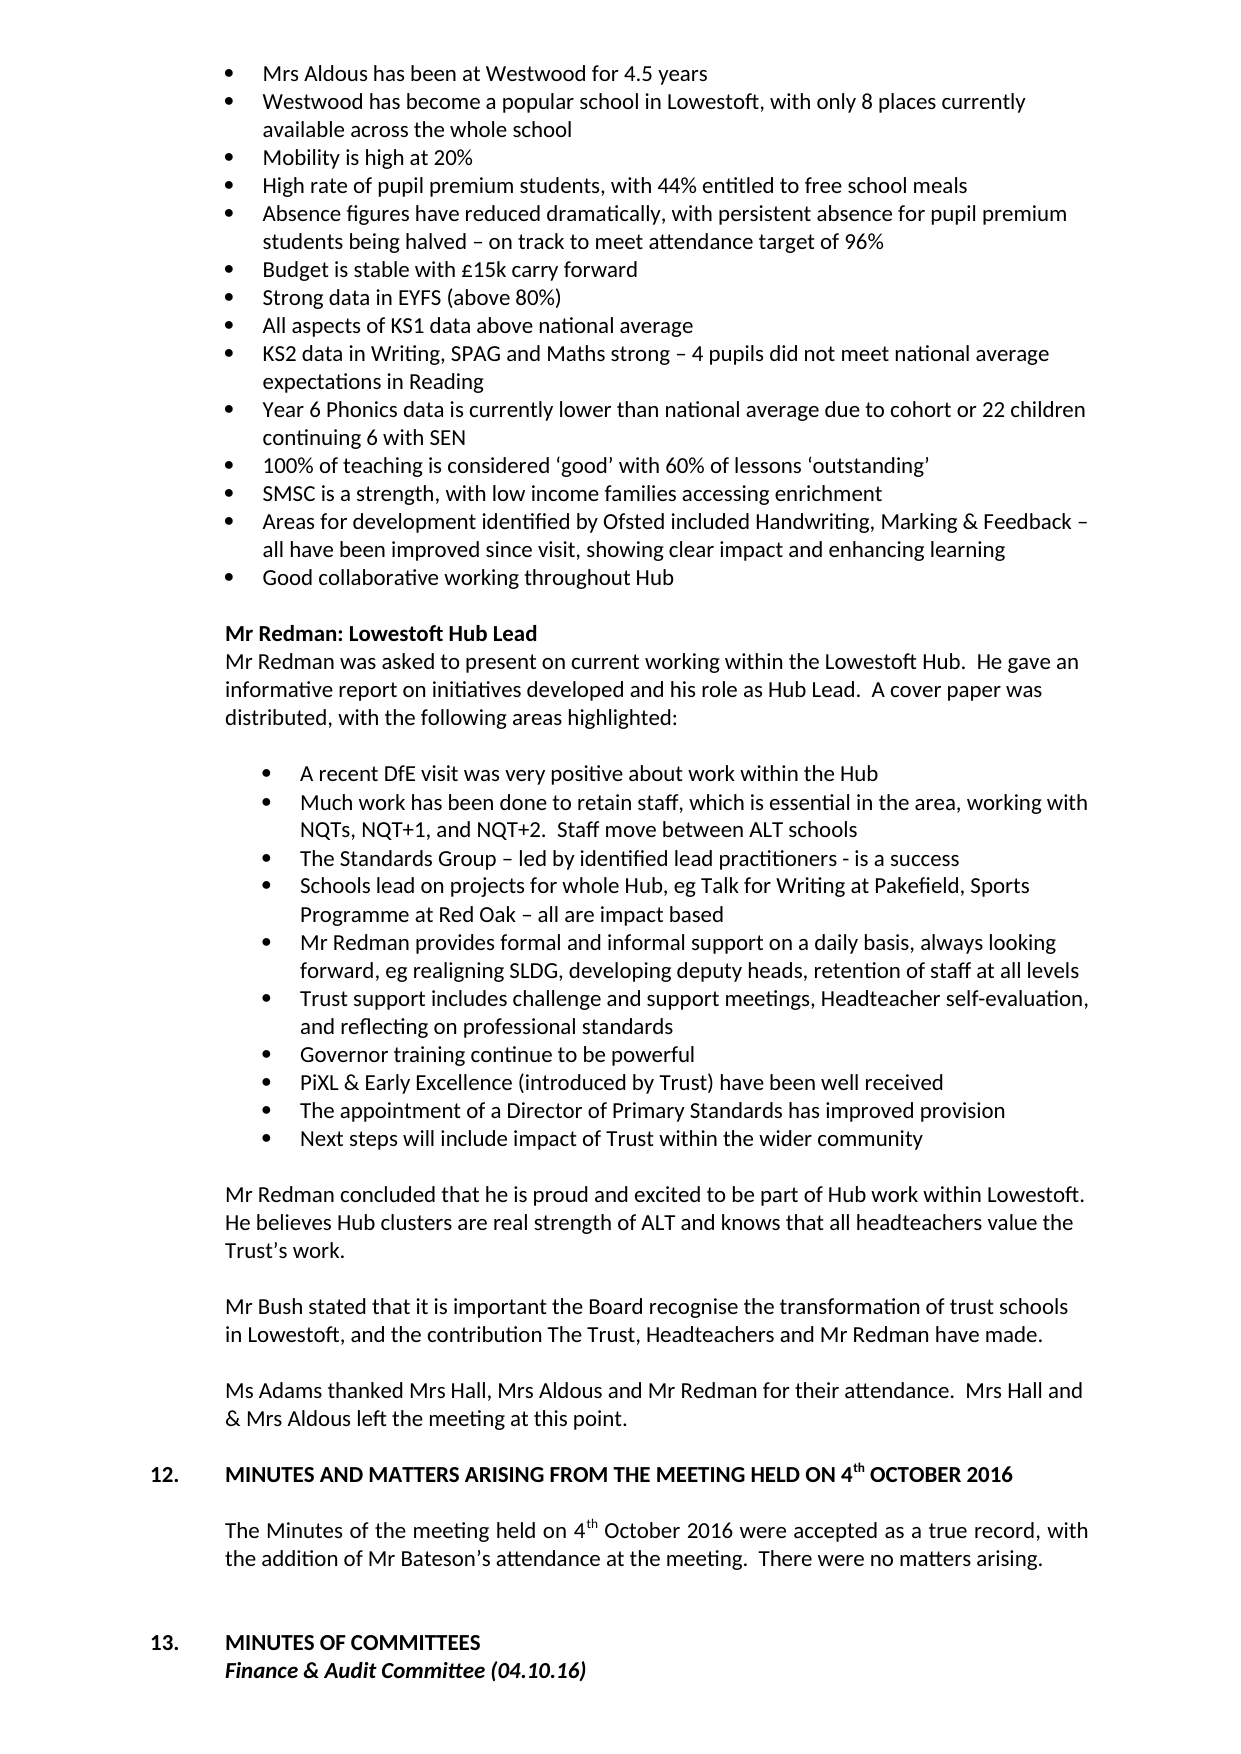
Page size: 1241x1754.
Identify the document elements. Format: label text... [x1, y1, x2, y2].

list KS2 data in Writing, SPAG and Maths strong – 4 pupils did not meet national average expectations in Reading [225, 339, 1090, 395]
list Budget is stable with £15k carry forward [225, 255, 1090, 283]
list High rate of pupil premium students, with 44% entitled to free school meals [225, 171, 1090, 199]
text 12. MINUTES AND MATTERS ARISING FROM THE MEETING HELD ON 4th OCTOBER 2016 [150, 1460, 1090, 1488]
text The Minutes of the meeting held on 4th October 2016 were accepted as a true record, with the addition of Mr Bateson’s attendance at the meeting. There were no matters arising. [225, 1516, 1090, 1572]
list Schools lead on projects for whole Hub, eg Talk for Writing at Pakefield, Sports Programme at Red Oak – all are impact based [262, 872, 1090, 928]
list PiXL & Early Excellence (introduced by Trust) have been well received [262, 1068, 1090, 1096]
list Mr Redman provides formal and informal support on a daily basis, always looking forward, eg realigning SLDG, developing deputy heads, retention of staff at all levels [262, 928, 1090, 984]
list Next steps will include impact of Trust within the wider community [262, 1124, 1090, 1152]
text Mr Bush stated that it is important the Board recognise the transformation of trust schools in Lowestoft, and the contribution The Trust, Headteachers and Mr Redman have made. [225, 1292, 1090, 1348]
list Westwood has become a popular school in Lowestoft, with only 8 places currently available across the whole school [225, 87, 1090, 143]
text 13. MINUTES OF COMMITTEES [150, 1628, 1090, 1656]
list 100% of teaching is considered ‘good’ with 60% of lessons ‘outstanding’ [225, 451, 1090, 479]
list Mobility is high at 20% [225, 143, 1090, 171]
text Mr Redman was asked to present on current working within the Lowestoft Hub. He gave an informative report on initiatives developed and his role as Hub Lead. A cover paper was distributed, with the following areas highlighted: [225, 647, 1090, 732]
list Trust support includes challenge and support meetings, Headteacher self-evaluation, and reflecting on professional standards [262, 984, 1090, 1040]
list Year 6 Phonics data is currently lower than national average due to cohort or 22 children continuing 6 with SEN [225, 395, 1090, 451]
list Absence figures have reduced dramatically, with persistent absence for pupil premium students being halved – on track to meet attendance target of 96% [225, 199, 1090, 255]
list SMSC is a strength, with low income families accessing enrichment [225, 479, 1090, 507]
list All aspects of KS1 data above national average [225, 311, 1090, 339]
list Strong data in EYFS (above 80%) [225, 283, 1090, 311]
text Mr Redman: Lowestoft Hub Lead [225, 619, 1090, 647]
text Ms Adams thanked Mrs Hall, Mrs Aldous and Mr Redman for their attendance. Mrs Hall and & Mrs Aldous left the meeting at this point. [225, 1376, 1090, 1432]
list The appointment of a Director of Primary Standards has improved provision [262, 1096, 1090, 1124]
list Mrs Aldous has been at Westwood for 4.5 years [225, 59, 1090, 87]
list Good collaborative working throughout Hub [225, 563, 1090, 591]
list Much work has been done to retain staff, which is essential in the area, working with NQTs, NQT+1, and NQT+2. Staff move between ALT schools [262, 788, 1090, 844]
list Governor training continue to be powerful [262, 1040, 1090, 1068]
list A recent DfE visit was very positive about work within the Hub [262, 759, 1090, 788]
text Finance & Audit Committee (04.10.16) [225, 1656, 1090, 1684]
list Areas for development identified by Ofsted included Handwriting, Marking & Feedback – all have been improved since visit, showing clear impact and enhancing learning [225, 507, 1090, 563]
text Mr Redman concluded that he is proud and excited to be part of Hub work within Lowestoft. He believes Hub clusters are real strength of ALT and knows that all headteachers value the Trust’s work. [225, 1180, 1090, 1264]
list The Standards Group – led by identified lead practitioners - is a success [262, 844, 1090, 872]
